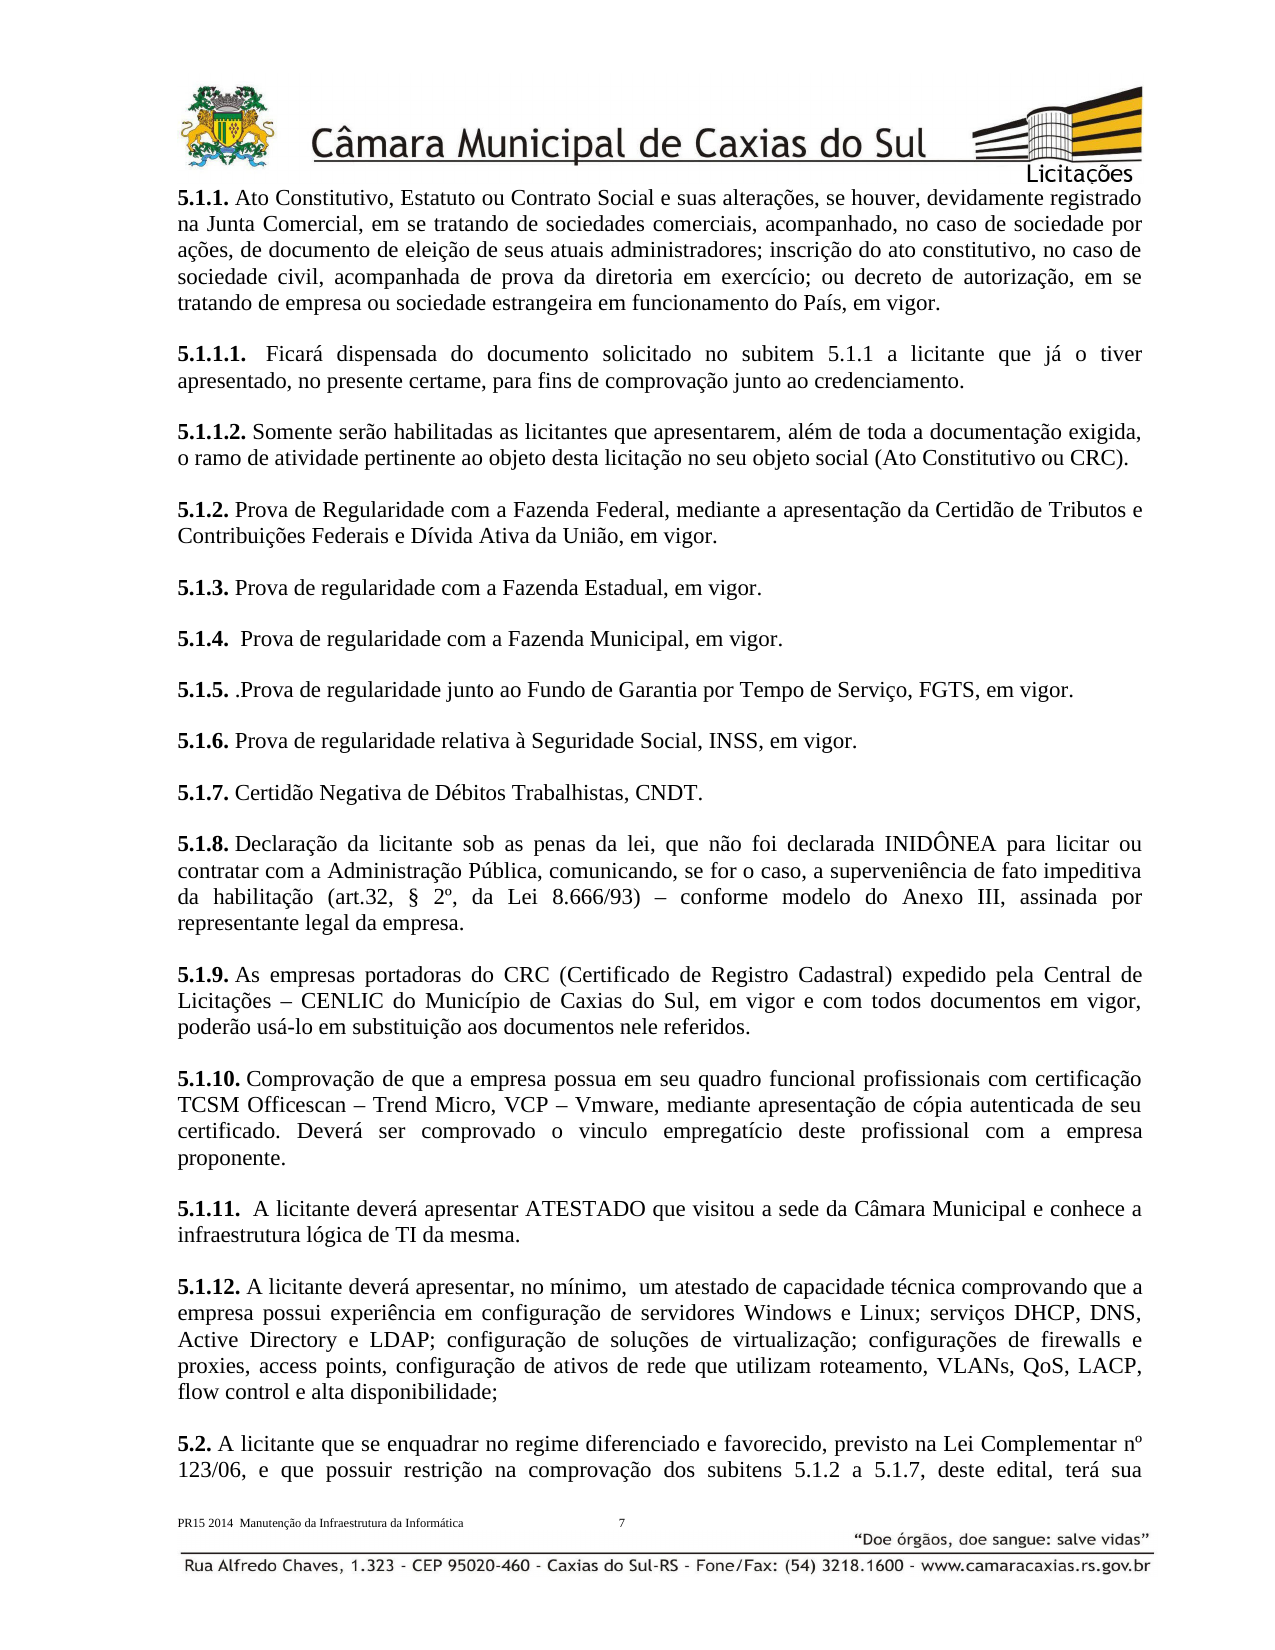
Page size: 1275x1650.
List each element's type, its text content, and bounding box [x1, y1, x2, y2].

list A licitante deverá apresentar, no mínimo, um atestado de capacidade técnica comprovando que a empresa possui experiência em configuração de servidores Windows e Linux; serviços DHCP, DNS, Active Directory e LDAP; configuração de soluções de virtualização; configurações de firewalls e proxies, access points, configuração de ativos de rede que utilizam roteamento, VLANs, QoS, LACP, flow control e alta disponibilidade; [177, 1273, 1144, 1405]
picture [177, 1530, 1158, 1577]
list Comprovação de que a empresa possua em seu quadro funcional profissionais com certificação TCSM Officescan – Trend Micro, VCP – Vmware, mediante apresentação de cópia autenticada de seu certificado. Deverá ser comprovado o vinculo empregatício deste profissional com a empresa proponente. [177, 1065, 1144, 1170]
list .Prova de regularidade junto ao Fundo de Garantia por Tempo de Serviço, FGTS, em vigor. [177, 676, 1144, 703]
list Somente serão habilitadas as licitantes que apresentarem, além de toda a documentação exigida, o ramo de atividade pertinente ao objeto desta licitação no seu objeto social (Ato Constitutivo ou CRC). [177, 418, 1144, 471]
list Ato Constitutivo, Estatuto ou Contrato Social e suas alterações, se houver, devidamente registrado na Junta Comercial, em se tratando de sociedades comerciais, acompanhado, no caso de sociedade por ações, de documento de eleição de seus atuais administradores; inscrição do ato constitutivo, no caso de sociedade civil, acompanhada de prova da diretoria em exercício; ou decreto de autorização, em se tratando de empresa ou sociedade estrangeira em funcionamento do País, em vigor. [177, 184, 1144, 315]
list Prova de regularidade com a Fazenda Municipal, em vigor. [177, 625, 1144, 651]
list Ficará dispensada do documento solicitado no subitem 5.1.1 a licitante que já o tiver apresentado, no presente certame, para fins de comprovação junto ao credenciamento. [177, 340, 1144, 393]
list Declaração da licitante sob as penas da lei, que não foi declarada INIDÔNEA para licitar ou contratar com a Administração Pública, comunicando, se for o caso, a superveniência de fato impeditiva da habilitação (art.32, § 2º, da Lei 8.666/93) – conforme modelo do Anexo III, assinada por representante legal da empresa. [177, 830, 1144, 936]
list A licitante deverá apresentar ATESTADO que visitou a sede da Câmara Municipal e conhece a infraestrutura lógica de TI da mesma. [177, 1195, 1144, 1248]
list Certidão Negativa de Débitos Trabalhistas, CNDT. [177, 779, 1144, 805]
list Prova de regularidade com a Fazenda Estadual, em vigor. [177, 573, 1144, 600]
list Prova de regularidade relativa à Seguridade Social, INSS, em vigor. [177, 728, 1144, 754]
list Prova de Regularidade com a Fazenda Federal, mediante a apresentação da Certidão de Tributos e Contribuições Federais e Dívida Ativa da União, em vigor. [177, 496, 1144, 548]
list As empresas portadoras do CRC (Certificado de Registro Cadastral) expedido pela Central de Licitações – CENLIC do Município de Caxias do Sul, em vigor e com todos documentos em vigor, poderão usá-lo em substituição aos documentos nele referidos. [177, 961, 1144, 1040]
picture [177, 73, 1144, 184]
